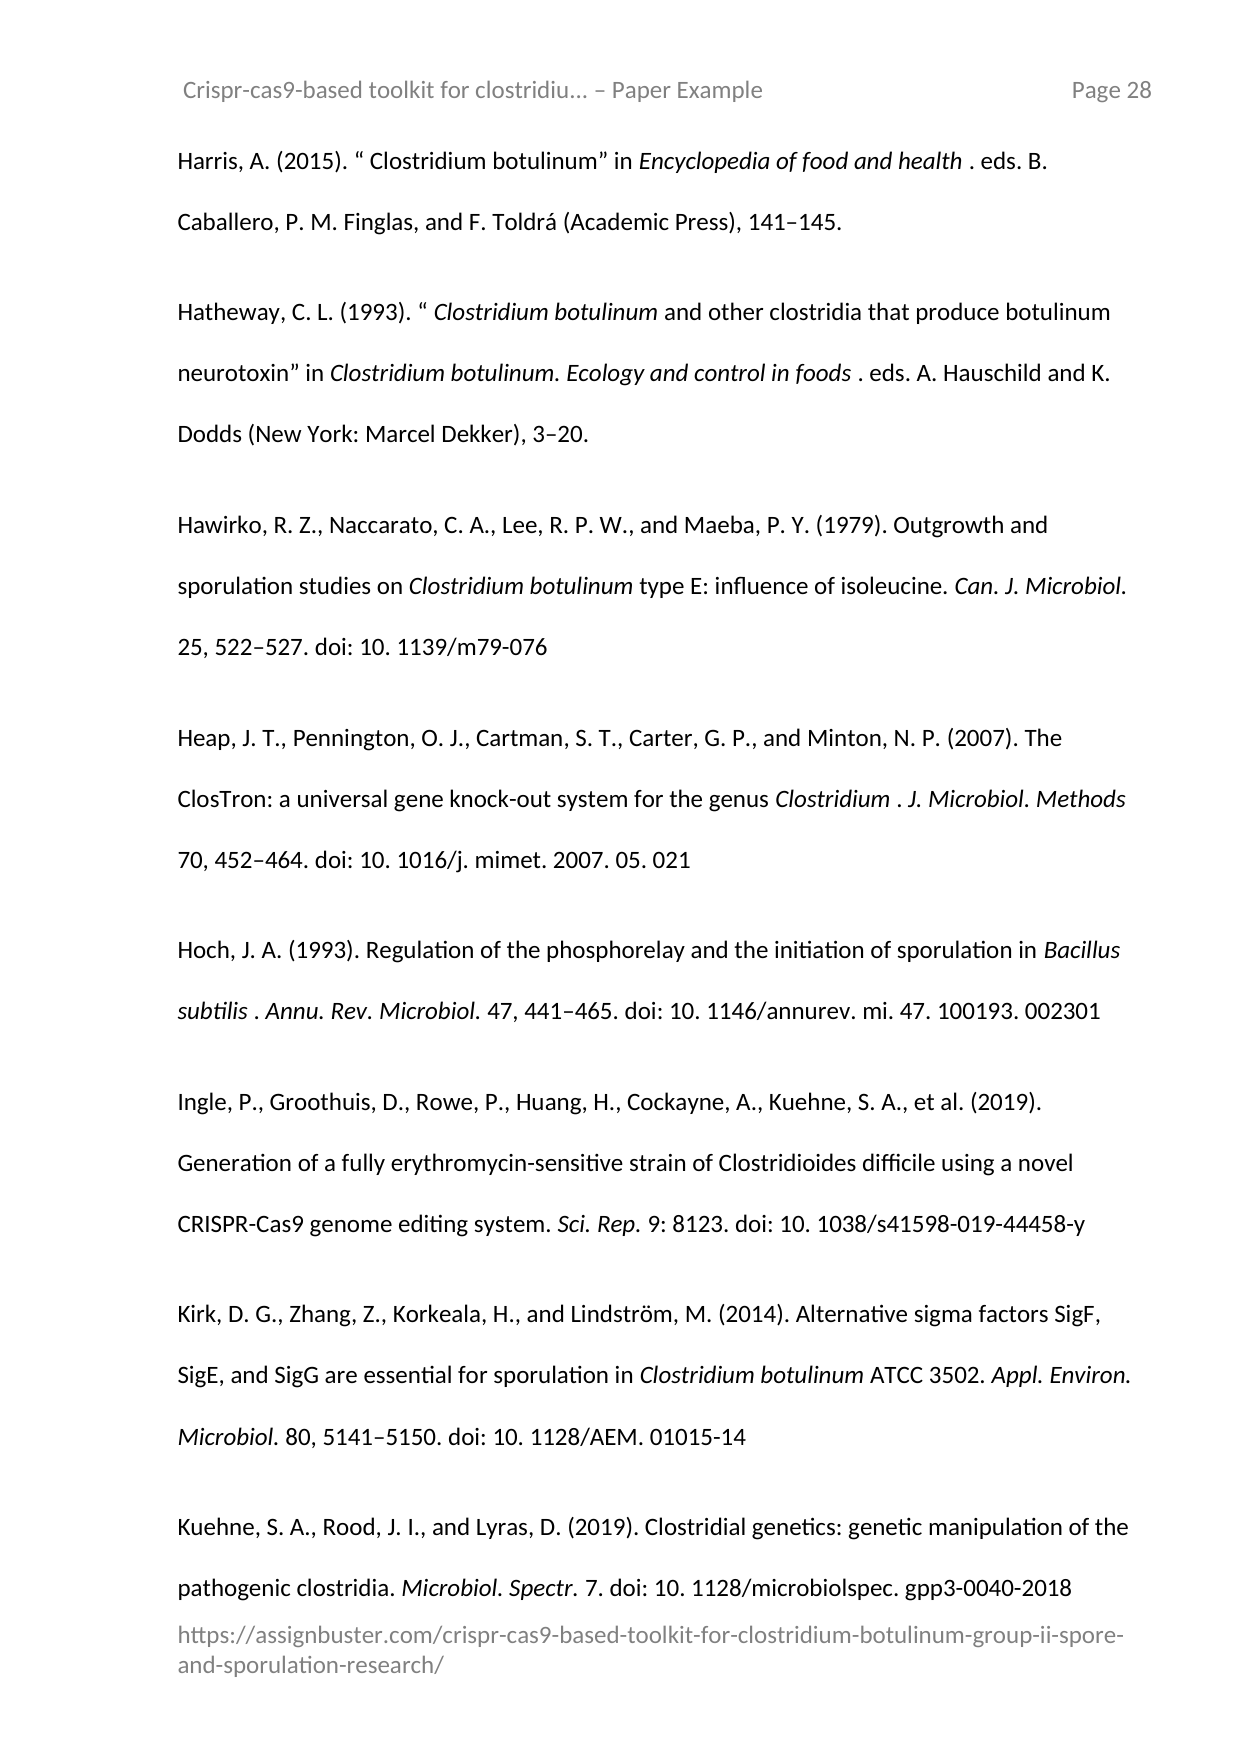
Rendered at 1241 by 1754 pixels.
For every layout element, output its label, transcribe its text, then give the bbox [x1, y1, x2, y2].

text Kirk, D. G., Zhang, Z., Korkeala, H., and Lindström, M. (2014). Alternative sigma factors SigF, SigE, and SigG are essential for sporulation in Clostridium botulinum ATCC 3502. Appl. Environ. Microbiol. 80, 5141–5150. doi: 10. 1128/AEM. 01015-14 [177, 1298, 1152, 1451]
text Heap, J. T., Pennington, O. J., Cartman, S. T., Carter, G. P., and Minton, N. P. (2007). The ClosTron: a universal gene knock-out system for the genus Clostridium . J. Microbiol. Methods 70, 452–464. doi: 10. 1016/j. mimet. 2007. 05. 021 [177, 722, 1152, 874]
text Hawirko, R. Z., Naccarato, C. A., Lee, R. P. W., and Maeba, P. Y. (1979). Outgrowth and sporulation studies on Clostridium botulinum type E: influence of isoleucine. Can. J. Microbiol. 25, 522–527. doi: 10. 1139/m79-076 [177, 509, 1152, 662]
text Harris, A. (2015). “ Clostridium botulinum” in Encyclopedia of food and health . eds. B. Caballero, P. M. Finglas, and F. Toldrá (Academic Press), 141–145. [177, 145, 1152, 237]
text Kuehne, S. A., Rood, J. I., and Lyras, D. (2019). Clostridial genetics: genetic manipulation of the pathogenic clostridia. Microbiol. Spectr. 7. doi: 10. 1128/microbiolspec. gpp3-0040-2018 [177, 1511, 1152, 1603]
text Hoch, J. A. (1993). Regulation of the phosphorelay and the initiation of sporulation in Bacillus subtilis . Annu. Rev. Microbiol. 47, 441–465. doi: 10. 1146/annurev. mi. 47. 100193. 002301 [177, 934, 1152, 1026]
text Hatheway, C. L. (1993). “ Clostridium botulinum and other clostridia that produce botulinum neurotoxin” in Clostridium botulinum. Ecology and control in foods . eds. A. Hauschild and K. Dodds (New York: Marcel Dekker), 3–20. [177, 297, 1152, 449]
text Ingle, P., Groothuis, D., Rowe, P., Huang, H., Cockayne, A., Kuehne, S. A., et al. (2019). Generation of a fully erythromycin-sensitive strain of Clostridioides difficile using a novel CRISPR-Cas9 genome editing system. Sci. Rep. 9: 8123. doi: 10. 1038/s41598-019-44458-y [177, 1086, 1152, 1238]
